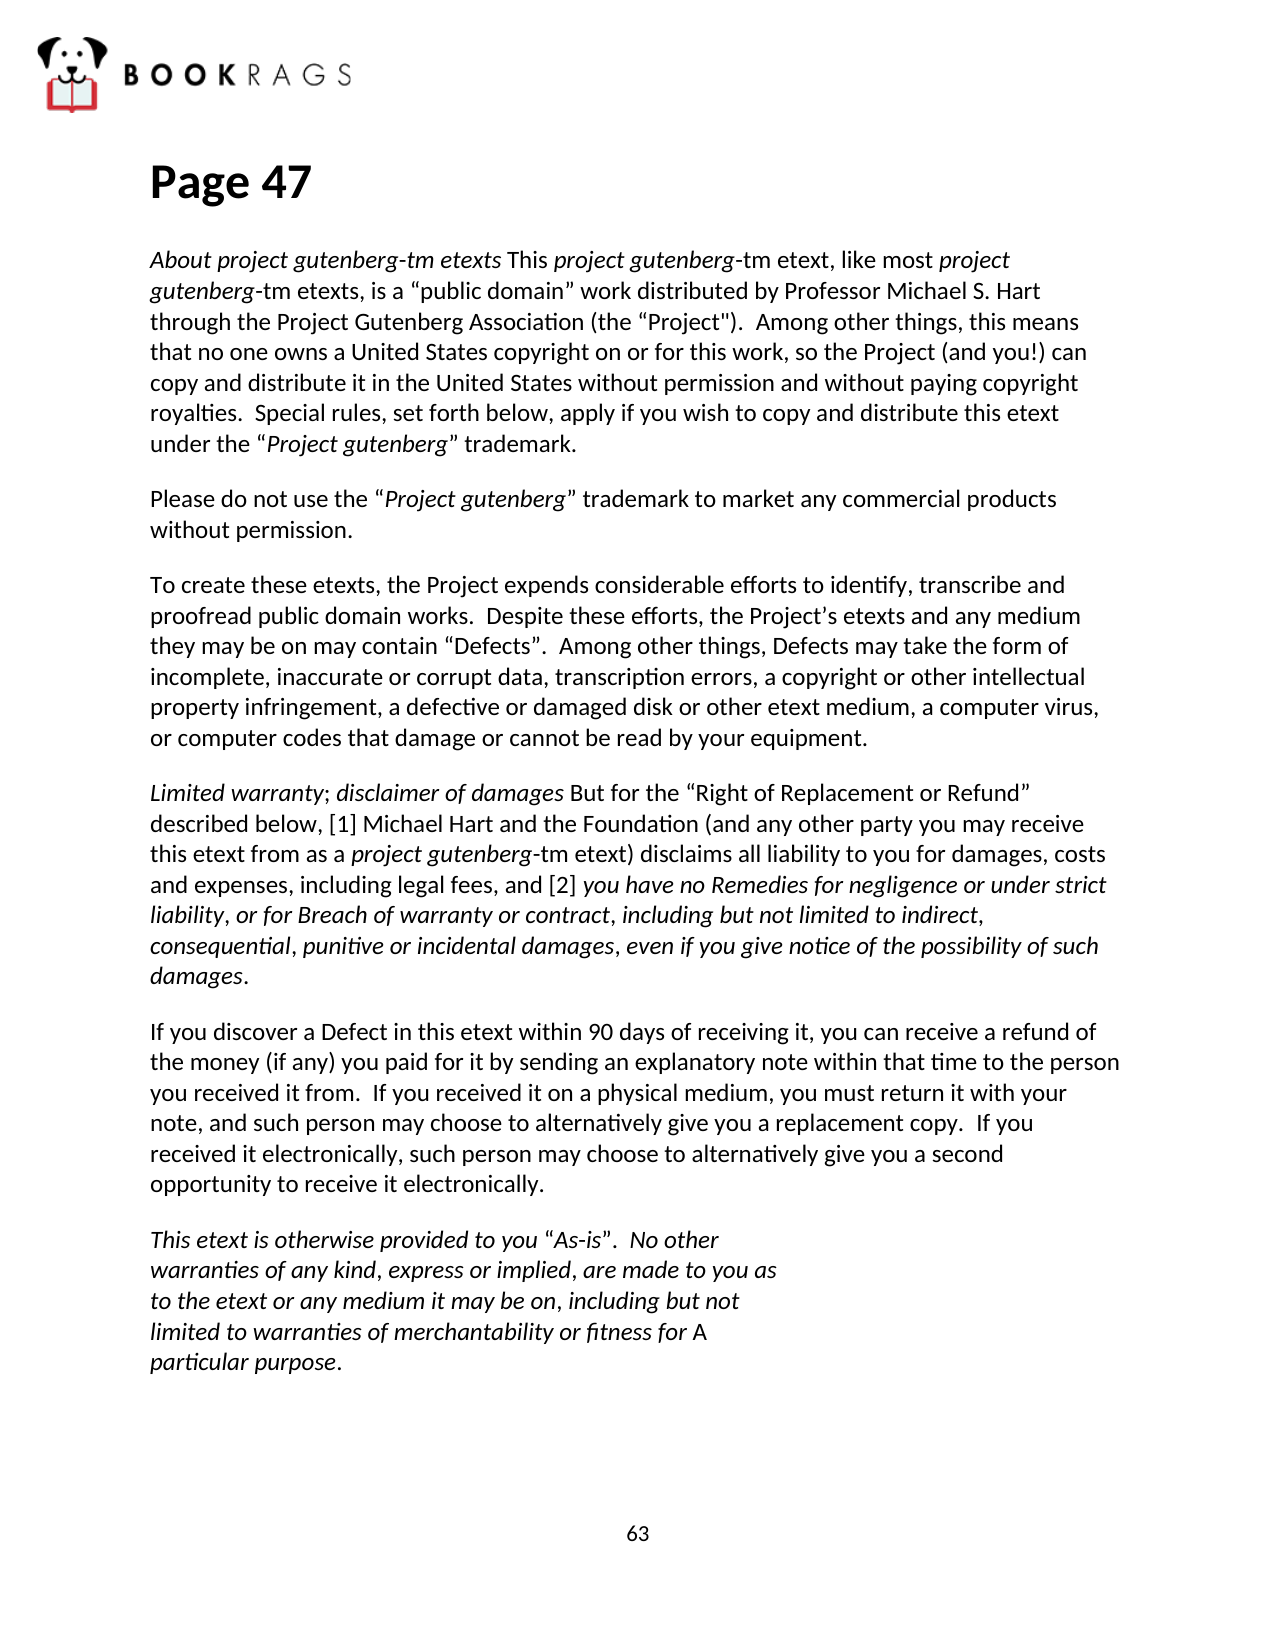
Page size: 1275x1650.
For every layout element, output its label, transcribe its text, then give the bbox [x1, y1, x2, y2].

text This etext is otherwise provided to you “As-is”. No other warranties of any kind, express or implied, are made to you as to the etext or any medium it may be on, including but not limited to warranties of merchantability or fitness for A particular purpose. [150, 1224, 1125, 1377]
text Please do not use the “Project gutenberg” trademark to market any commercial products without permission. [150, 483, 1125, 544]
text If you discover a Defect in this etext within 90 days of receiving it, you can receive a refund of the money (if any) you paid for it by sending an explanatory note within that time to the person you received it from. If you received it on a physical medium, you must return it with your note, and such person may choose to alternatively give you a replacement copy. If you received it electronically, such person may choose to alternatively give you a second opportunity to receive it electronically. [150, 1016, 1125, 1199]
text Limited warranty; disclaimer of damages But for the “Right of Replacement or Refund” described below, [1] Michael Hart and the Foundation (and any other party you may receive this etext from as a project gutenberg-tm etext) disclaims all liability to you for damages, costs and expenses, including legal fees, and [2] you have no Remedies for negligence or under strict liability, or for Breach of warranty or contract, including but not limited to indirect, consequential, punitive or incidental damages, even if you give notice of the possibility of such damages. [150, 777, 1125, 991]
picture [37, 37, 351, 113]
text To create these etexts, the Project expends considerable efforts to identify, transcribe and proofread public domain works. Despite these efforts, the Project’s etexts and any medium they may be on may contain “Defects”. Among other things, Defects may take the form of incomplete, inaccurate or corrupt data, transcription errors, a copyright or other intellectual property infringement, a defective or damaged disk or other etext medium, a computer virus, or computer codes that damage or cannot be read by your equipment. [150, 569, 1125, 752]
text Page 47 [150, 150, 1125, 211]
text About project gutenberg-tm etexts This project gutenberg-tm etext, like most project gutenberg-tm etexts, is a “public domain” work distributed by Professor Michael S. Hart through the Project Gutenberg Association (the “Project"). Among other things, this means that no one owns a United States copyright on or for this work, so the Project (and you!) can copy and distribute it in the United States without permission and without paying copyright royalties. Special rules, set forth below, apply if you wish to copy and distribute this etext under the “Project gutenberg” trademark. [150, 244, 1125, 458]
